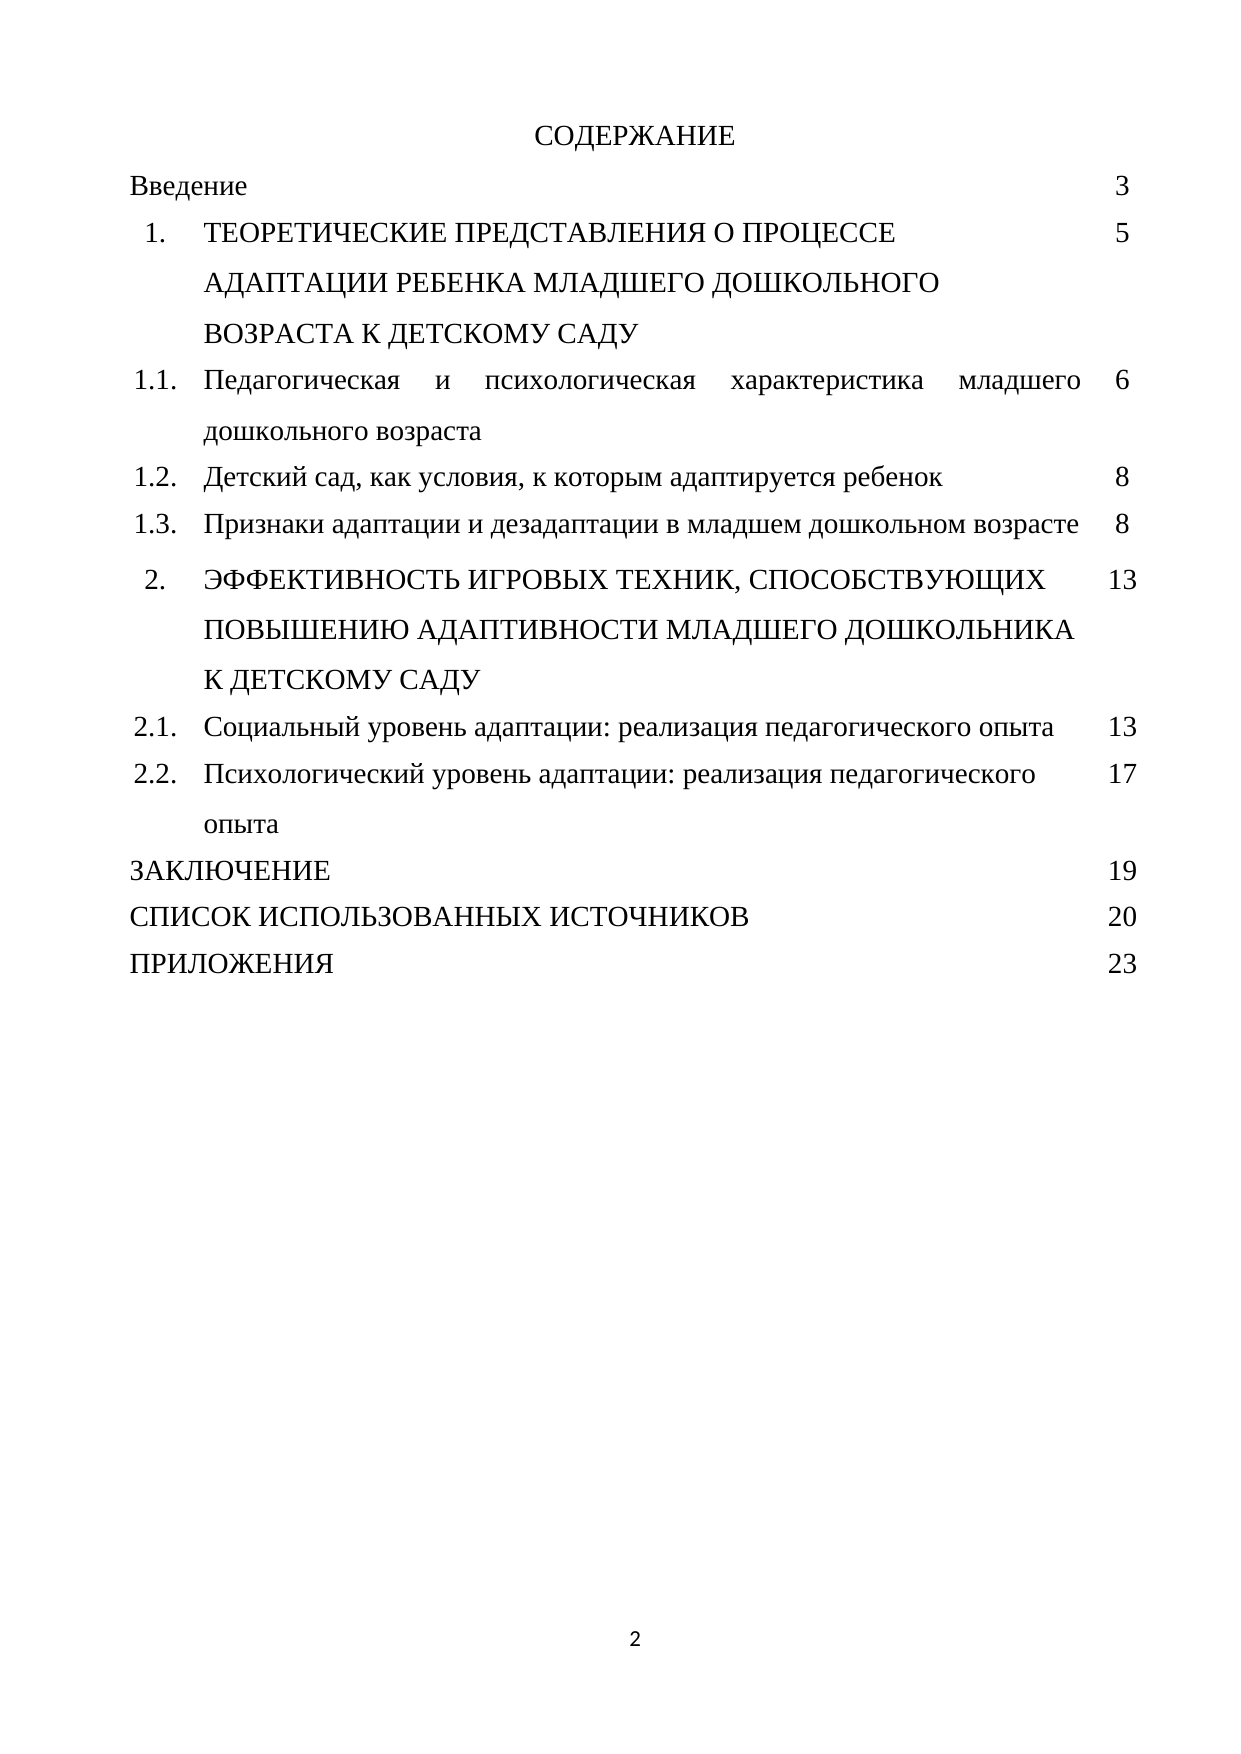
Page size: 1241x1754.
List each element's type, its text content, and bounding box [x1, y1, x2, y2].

table_header 3 [1093, 169, 1152, 215]
table_cell 17 [1093, 756, 1152, 853]
table_cell Психологический уровень адаптации: реализация педагогического опыта [192, 756, 1093, 853]
table_cell 2.2. [118, 756, 192, 853]
table_cell Детский сад, как условия, к которым адаптируется ребенок [192, 459, 1093, 506]
table_cell 19 [1093, 853, 1152, 899]
table_cell 13 [1093, 562, 1152, 709]
table_cell ТЕОРЕТИЧЕСКИЕ ПРЕДСТАВЛЕНИЯ О ПРОЦЕССЕ АДАПТАЦИИ РЕБЕНКА МЛАДШЕГО ДОШКОЛЬНОГО ВОЗРАСТА К ДЕТСКОМУ САДУ [192, 215, 1093, 362]
table_cell 23 [1093, 946, 1152, 993]
table_cell ЭФФЕКТИВНОСТЬ ИГРОВЫХ ТЕХНИК, СПОСОБСТВУЮЩИХ ПОВЫШЕНИЮ АДАПТИВНОСТИ МЛАДШЕГО ДОШКОЛЬНИКА К ДЕТСКОМУ САДУ [192, 562, 1093, 709]
table_cell ЗАКЛЮЧЕНИЕ [118, 853, 1093, 899]
table_cell 2.1. [118, 709, 192, 756]
text СОДЕРЖАНИЕ [118, 118, 1152, 152]
table_cell 1.1. [118, 363, 192, 459]
table_cell 1. [118, 215, 192, 362]
table_cell 8 [1093, 506, 1152, 562]
table_cell 20 [1093, 899, 1152, 946]
table_cell Признаки адаптации и дезадаптации в младшем дошкольном возрасте [192, 506, 1093, 562]
table_header Введение [118, 169, 1093, 215]
table_cell Педагогическая и психологическая характеристика младшего дошкольного возраста [192, 363, 1093, 459]
table_cell 13 [1093, 709, 1152, 756]
table_cell 6 [1093, 363, 1152, 459]
table_cell 2. [118, 562, 192, 709]
table_cell 1.3. [118, 506, 192, 562]
table_cell СПИСОК ИСПОЛЬЗОВАННЫХ ИСТОЧНИКОВ [118, 899, 1093, 946]
table_cell Социальный уровень адаптации: реализация педагогического опыта [192, 709, 1093, 756]
table_cell 8 [1093, 459, 1152, 506]
table_cell ПРИЛОЖЕНИЯ [118, 946, 1093, 993]
table_cell 1.2. [118, 459, 192, 506]
table_cell 5 [1093, 215, 1152, 362]
